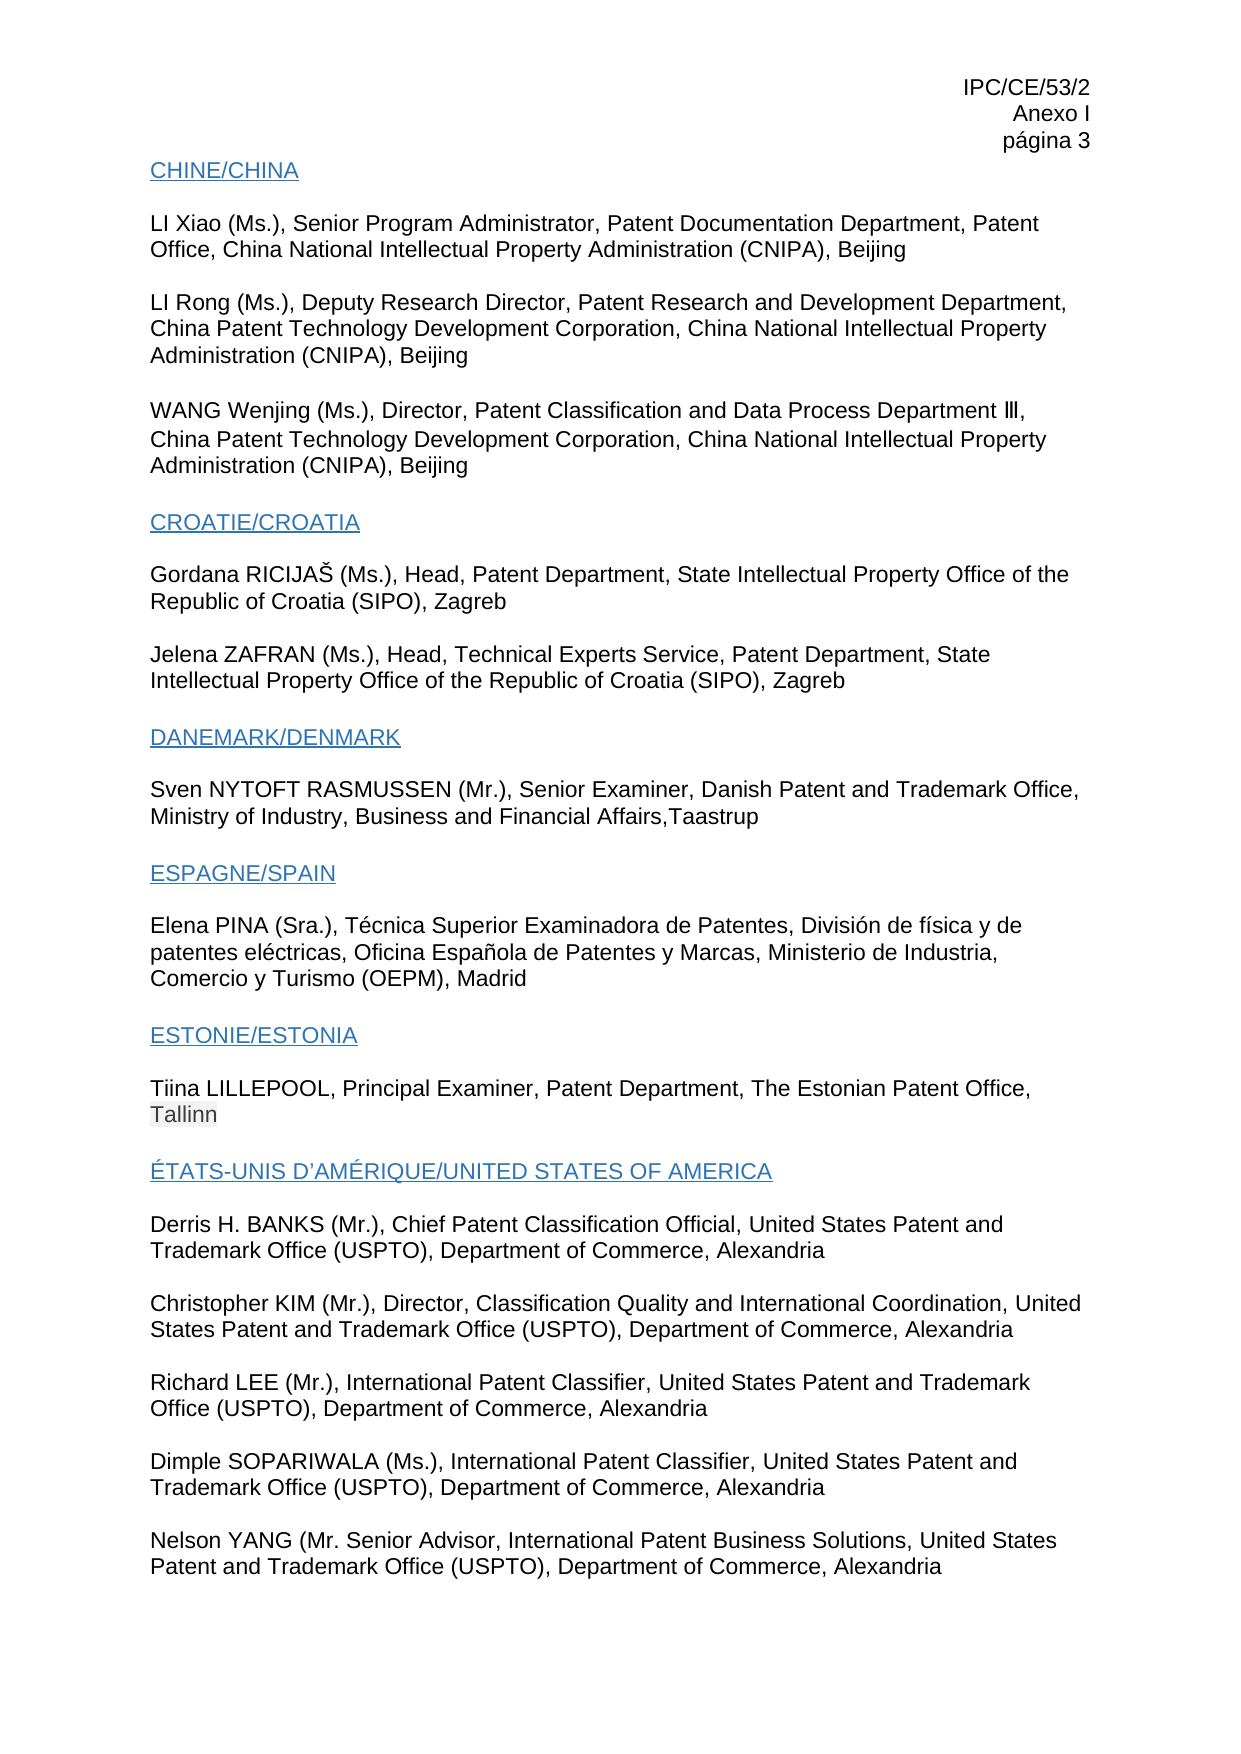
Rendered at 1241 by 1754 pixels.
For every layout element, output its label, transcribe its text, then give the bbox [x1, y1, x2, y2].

text Sven NYTOFT RASMUSSEN (Mr.), Senior Examiner, Danish Patent and Trademark Office, Ministry of Industry, Business and Financial Affairs,Taastrup [150, 776, 1090, 829]
text Nelson YANG (Mr. Senior Advisor, International Patent Business Solutions, United States Patent and Trademark Office (USPTO), Department of Commerce, Alexandria [150, 1527, 1090, 1579]
text Richard LEE (Mr.), International Patent Classifier, United States Patent and Trademark Office (USPTO), Department of Commerce, Alexandria [150, 1369, 1090, 1421]
subtitle ÉTATS-UNIS D’AMÉRIQUE/UNITED STATES OF AMERICA [150, 1158, 1090, 1184]
subtitle DANEMARK/DENMARK [150, 724, 1090, 750]
subtitle CROATIE/CROATIA [150, 509, 1090, 535]
text Gordana RICIJAŠ (Ms.), Head, Patent Department, State Intellectual Property Office of the Republic of Croatia (SIPO), Zagreb [150, 561, 1090, 614]
text Tiina LILLEPOOL, Principal Examiner, Patent Department, The Estonian Patent Office, Tallinn [150, 1075, 1090, 1127]
subtitle CHINE/CHINA [150, 157, 1090, 183]
text Dimple SOPARIWALA (Ms.), International Patent Classifier, United States Patent and Trademark Office (USPTO), Department of Commerce, Alexandria [150, 1448, 1090, 1501]
text Jelena ZAFRAN (Ms.), Head, Technical Experts Service, Patent Department, State Intellectual Property Office of the Republic of Croatia (SIPO), Zagreb [150, 641, 1090, 693]
text LI Xiao (Ms.), Senior Program Administrator, Patent Documentation Department, Patent Office, China National Intellectual Property Administration (CNIPA), Beijing [150, 210, 1090, 262]
text Christopher KIM (Mr.), Director, Classification Quality and International Coordination, United States Patent and Trademark Office (USPTO), Department of Commerce, Alexandria [150, 1290, 1090, 1342]
text WANG Wenjing (Ms.), Director, Patent Classification and Data Process Department Ⅲ, China Patent Technology Development Corporation, China National Intellectual Property Administration (CNIPA), Beijing [150, 394, 1090, 478]
text Derris H. BANKS (Mr.), Chief Patent Classification Official, United States Patent and Trademark Office (USPTO), Department of Commerce, Alexandria [150, 1211, 1090, 1263]
subtitle ESPAGNE/SPAIN [150, 860, 1090, 886]
text LI Rong (Ms.), Deputy Research Director, Patent Research and Development Department, China Patent Technology Development Corporation, China National Intellectual Property Administration (CNIPA), Beijing [150, 289, 1090, 368]
subtitle ESTONIE/ESTONIA [150, 1022, 1090, 1048]
text Elena PINA (Sra.), Técnica Superior Examinadora de Patentes, División de física y de patentes eléctricas, Oficina Española de Patentes y Marcas, Ministerio de Industria, Comercio y Turismo (OEPM), Madrid [150, 912, 1090, 991]
